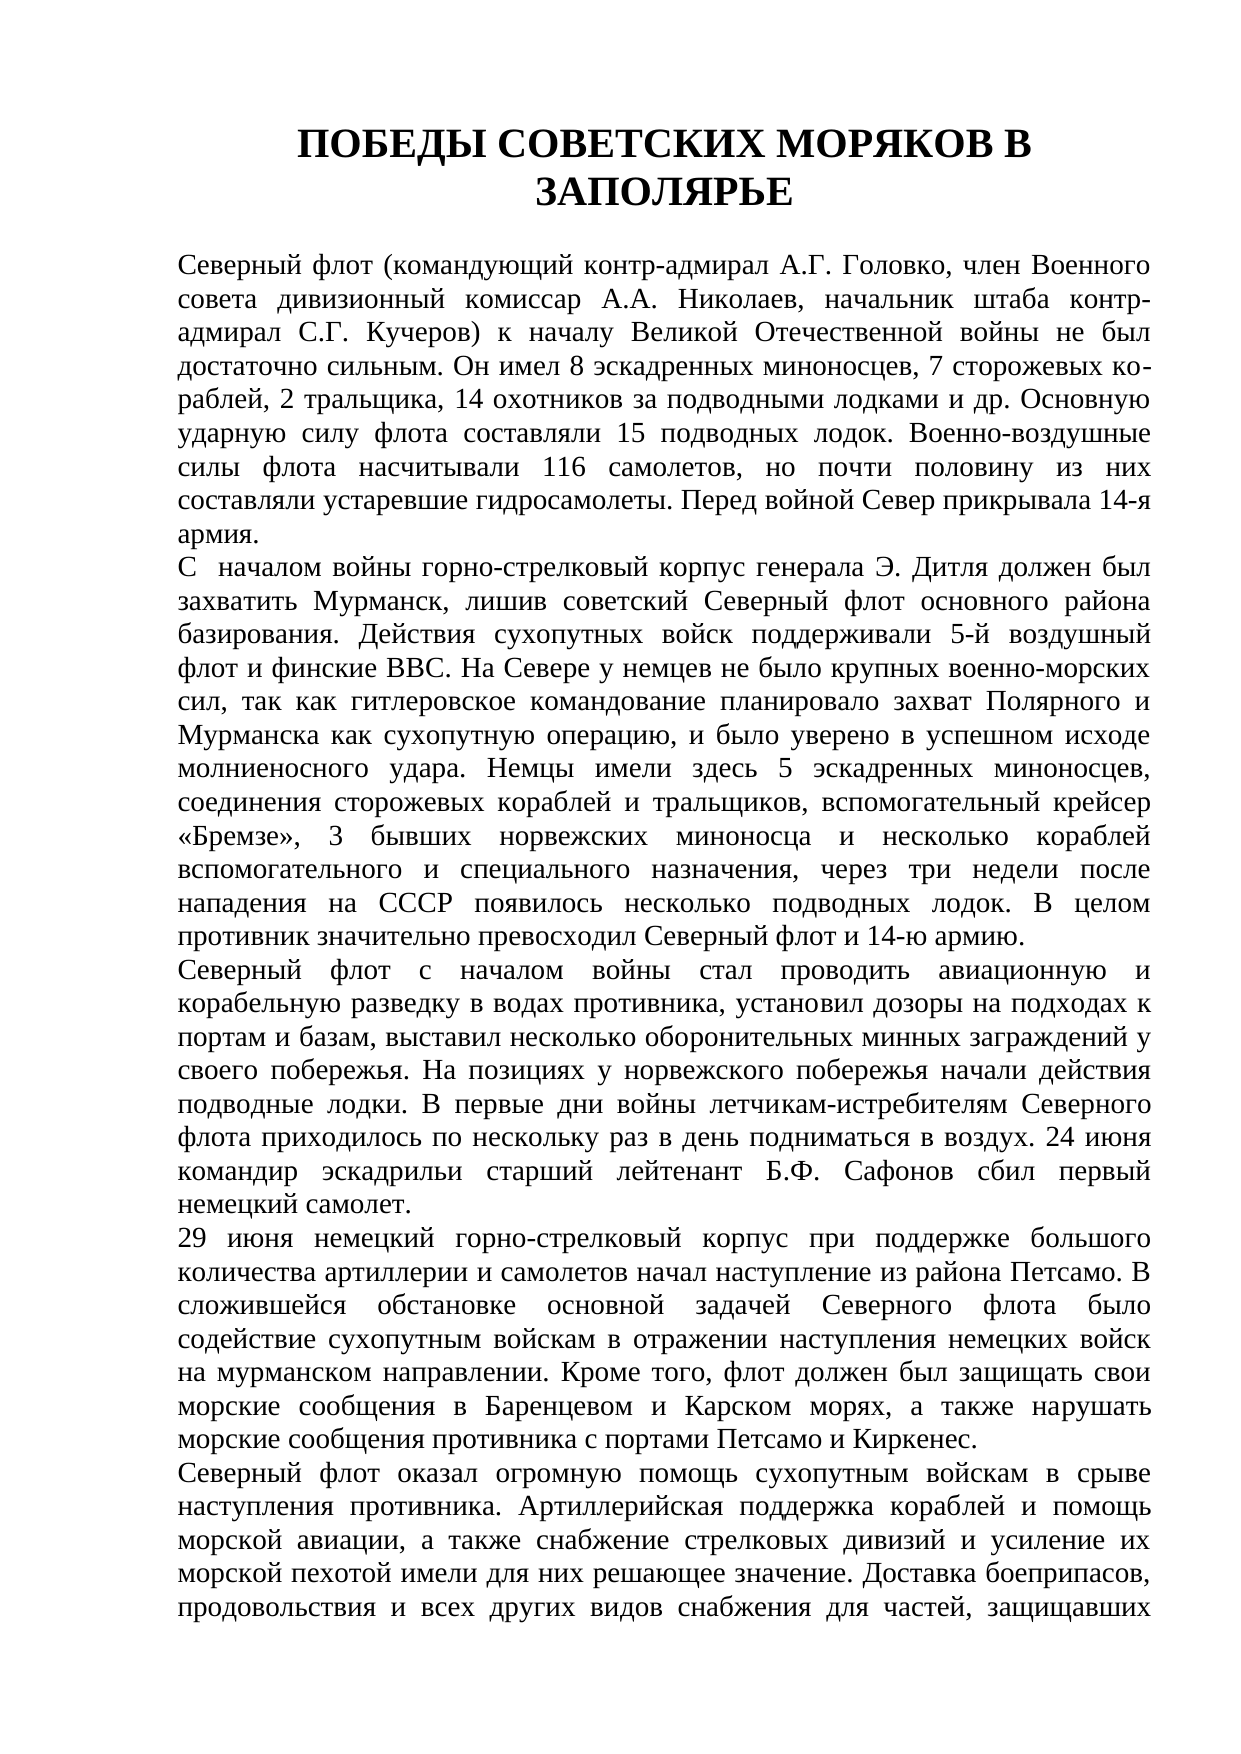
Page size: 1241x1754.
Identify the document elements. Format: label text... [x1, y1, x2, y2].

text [177, 1455, 1152, 1623]
text Северный флот (командующий контр-адмирал А.Г. Головко, член Военного совета дивизионный комиссар А.А. Николаев, начальник штаба контр-адмирал С.Г. Кучеров) к началу Великой Отечественной войны не был достаточно сильным. Он имел 8 эскадренных миноносцев, 7 сторожевых кораблей, 2 тральщика, 14 охотников за подводными лодками и др. Основную ударную силу флота составляли 15 подводных лодок. Военно-воздушные силы флота насчитывали 116 самолетов, но почти половину из них составляли устаревшие гидросамолеты. Перед войной Север прикрывала 14-я армия. [177, 247, 1152, 549]
text Северный флот с началом войны стал проводить авиационную и корабельную разведку в водах противника, установил дозоры на подходах к портам и базам, выставил несколько оборонительных минных заграждений у своего побережья. На позициях у норвежского побережья начали действия подводные лодки. В первые дни войны летчикам-истребителям Северного флота приходилось по нескольку раз в день подниматься в воздух. 24 июня командир эскадрильи старший лейтенант Б.Ф. Сафонов сбил первый немецкий самолет. [177, 952, 1152, 1220]
text С началом войны горно-стрелковый корпус генерала Э. Дитля должен был захватить Мурманск, лишив советский Северный флот основного района базирования. Действия сухопутных войск поддерживали 5-й воздушный флот и финские ВВС. На Севере у немцев не было крупных военно-морских сил, так как гитлеровское командование планировало захват Полярного и Мурманска как сухопутную операцию, и было уверено в успешном исходе молниеносного удара. Немцы имели здесь 5 эскадренных миноносцев, соединения сторожевых кораблей и тральщиков, вспомогательный крейсер «Бремзе», 3 бывших норвежских миноносца и несколько кораблей вспомогательного и специального назначения, через три недели после нападения на СССР появилось несколько подводных лодок. В целом противник значительно превосходил Северный флот и 14-ю армию. [177, 549, 1152, 952]
text 29 июня немецкий горно-стрелковый корпус при поддержке большого количества артиллерии и самолетов начал наступление из района Петсамо. В сложившейся обстановке основной задачей Северного флота было содействие сухопутным войскам в отражении наступления немецких войск на мурманском направлении. Кроме того, флот должен был защищать свои морские сообщения в Баренцевом и Карском морях, а также нарушать морские сообщения противника с портами Петсамо и Киркенес. [177, 1220, 1152, 1455]
text ПОБЕДЫ СОВЕТСКИХ МОРЯКОВ В ЗАПОЛЯРЬЕ [177, 118, 1152, 214]
